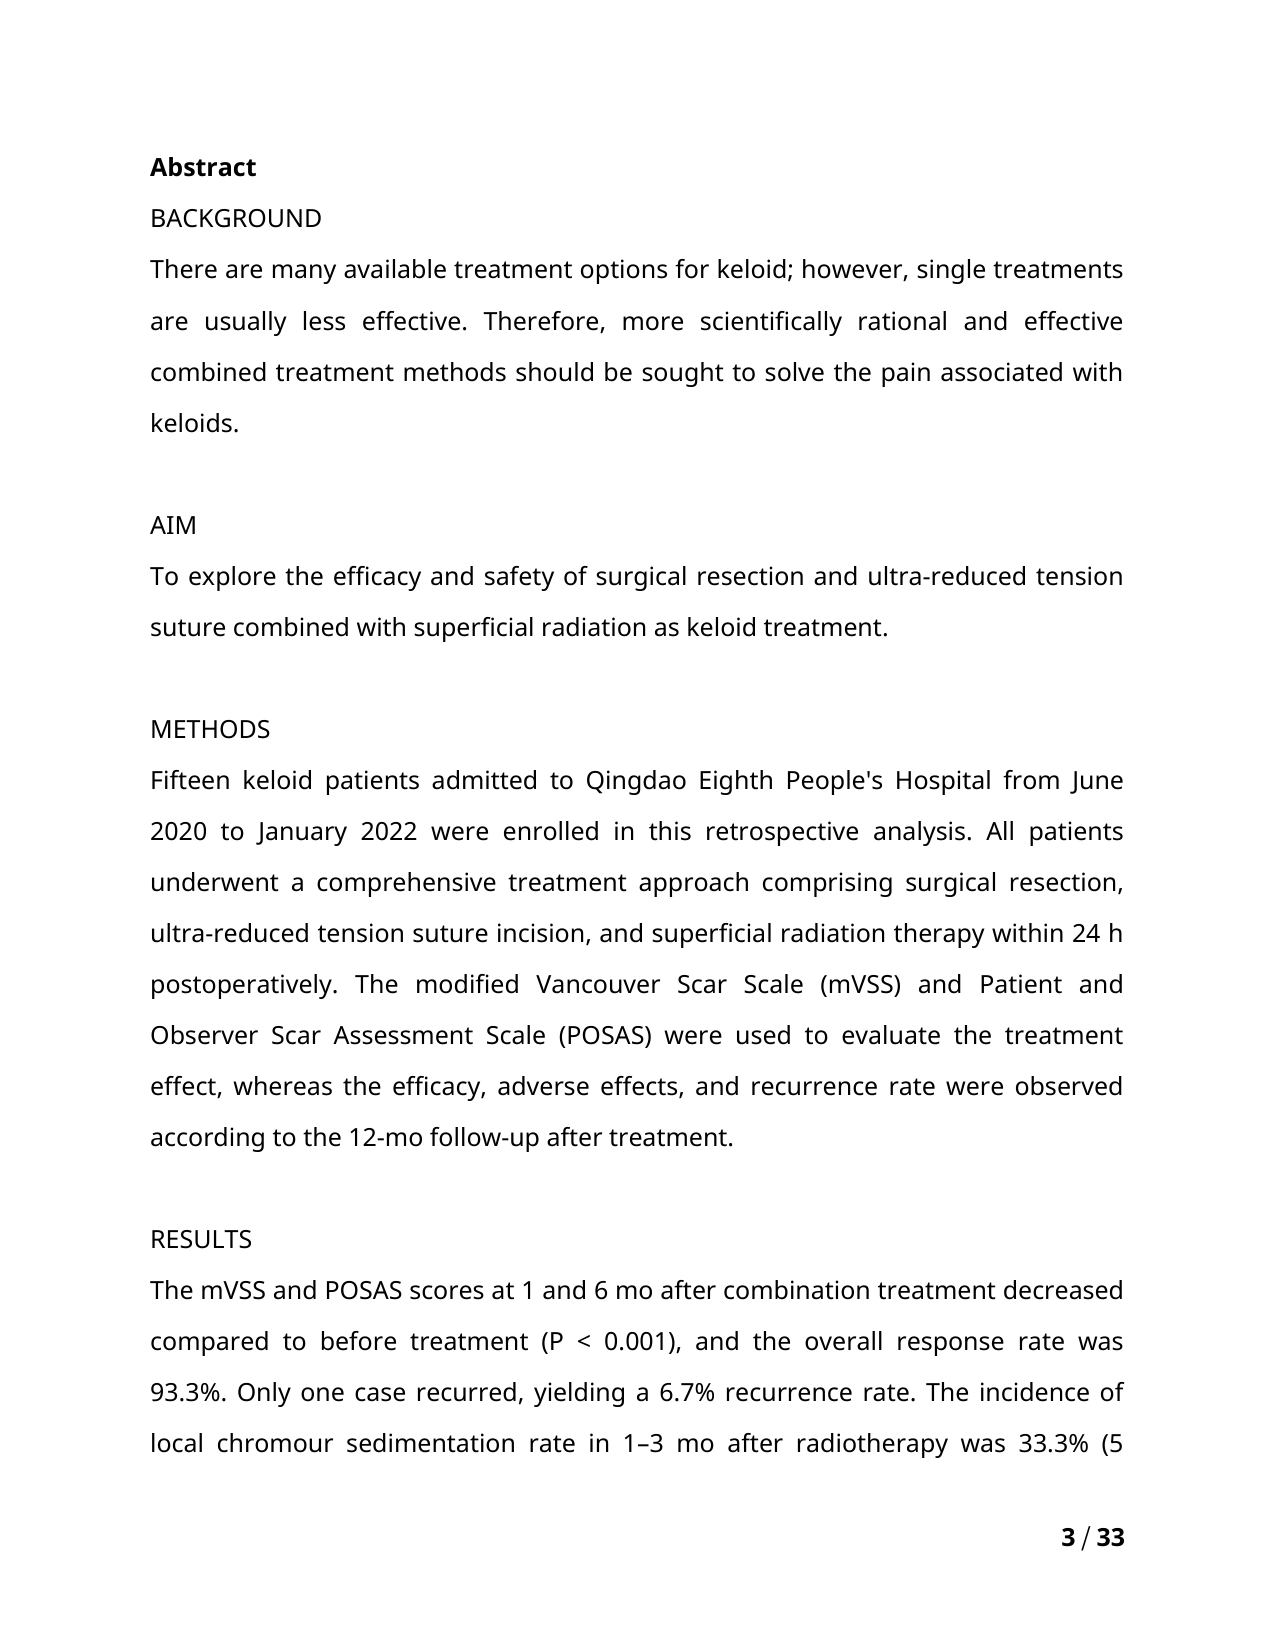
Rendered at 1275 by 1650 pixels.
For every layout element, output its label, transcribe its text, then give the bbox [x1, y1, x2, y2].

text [150, 1273, 1125, 1460]
text RESULTS [150, 1222, 1125, 1256]
text Abstract [150, 150, 1125, 184]
text BACKGROUND [150, 201, 1125, 235]
text METHODS [150, 711, 1125, 746]
text AIM [150, 507, 1125, 541]
text To explore the efficacy and safety of surgical resection and ultra-reduced tension suture combined with superficial radiation as keloid treatment. [150, 558, 1125, 643]
text There are many available treatment options for keloid; however, single treatments are usually less effective. Therefore, more scientifically rational and effective combined treatment methods should be sought to solve the pain associated with keloids. [150, 252, 1125, 439]
text Fifteen keloid patients admitted to Qingdao Eighth People's Hospital from June 2020 to January 2022 were enrolled in this retrospective analysis. All patients underwent a comprehensive treatment approach comprising surgical resection, ultra-reduced tension suture incision, and superficial radiation therapy within 24 h postoperatively. The modified Vancouver Scar Scale (mVSS) and Patient and Observer Scar Assessment Scale (POSAS) were used to evaluate the treatment effect, whereas the efficacy, adverse effects, and recurrence rate were observed according to the 12-mo follow-up after treatment. [150, 762, 1125, 1154]
